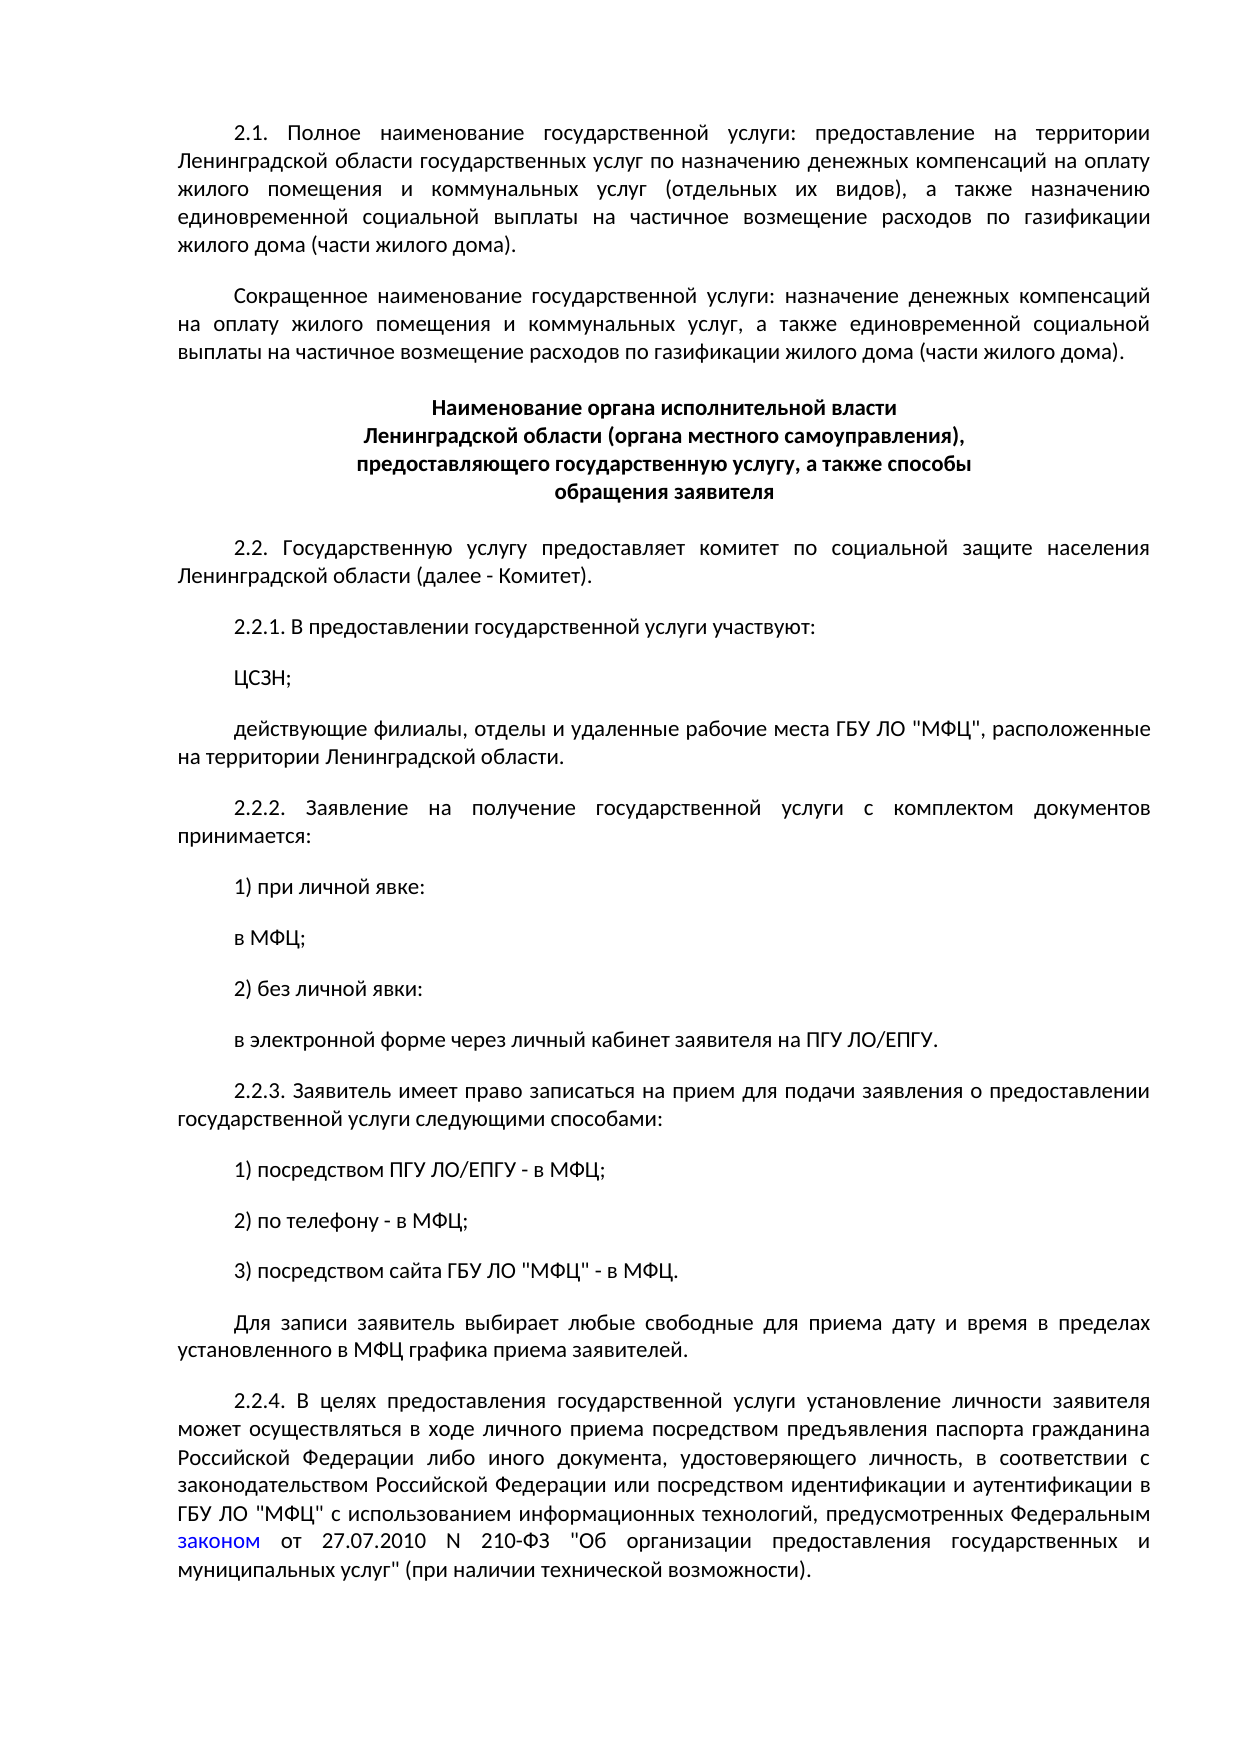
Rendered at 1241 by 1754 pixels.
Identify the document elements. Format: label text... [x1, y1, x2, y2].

text действующие филиалы, отделы и удаленные рабочие места ГБУ ЛО "МФЦ", расположенные на территории Ленинградской области. [177, 714, 1152, 770]
text Для записи заявитель выбирает любые свободные для приема дату и время в пределах установленного в МФЦ графика приема заявителей. [177, 1308, 1152, 1364]
text 2.2.2. Заявление на получение государственной услуги с комплектом документов принимается: [177, 793, 1152, 849]
text Сокращенное наименование государственной услуги: назначение денежных компенсаций на оплату жилого помещения и коммунальных услуг, а также единовременной социальной выплаты на частичное возмещение расходов по газификации жилого дома (части жилого дома). [177, 281, 1152, 365]
text 1) при личной явке: [177, 872, 1152, 900]
text 2) по телефону - в МФЦ; [177, 1206, 1152, 1234]
text 2.2.3. Заявитель имеет право записаться на прием для подачи заявления о предоставлении государственной услуги следующими способами: [177, 1076, 1152, 1132]
text 2) без личной явки: [177, 974, 1152, 1002]
text Наименование органа исполнительной власти [177, 393, 1152, 421]
text обращения заявителя [177, 477, 1152, 505]
text предоставляющего государственную услугу, а также способы [177, 449, 1152, 477]
text ЦСЗН; [177, 663, 1152, 691]
text 3) посредством сайта ГБУ ЛО "МФЦ" - в МФЦ. [177, 1257, 1152, 1285]
text в электронной форме через личный кабинет заявителя на ПГУ ЛО/ЕПГУ. [177, 1025, 1152, 1053]
text 2.2.1. В предоставлении государственной услуги участвуют: [177, 612, 1152, 640]
text 2.2. Государственную услугу предоставляет комитет по социальной защите населения Ленинградской области (далее - Комитет). [177, 533, 1152, 589]
text Ленинградской области (органа местного самоуправления), [177, 421, 1152, 449]
text 1) посредством ПГУ ЛО/ЕПГУ - в МФЦ; [177, 1155, 1152, 1183]
text 2.1. Полное наименование государственной услуги: предоставление на территории Ленинградской области государственных услуг по назначению денежных компенсаций на оплату жилого помещения и коммунальных услуг (отдельных их видов), а также назначению единовременной социальной выплаты на частичное возмещение расходов по газификации жилого дома (части жилого дома). [177, 118, 1152, 258]
text в МФЦ; [177, 923, 1152, 951]
text 2.2.4. В целях предоставления государственной услуги установление личности заявителя может осуществляться в ходе личного приема посредством предъявления паспорта гражданина Российской Федерации либо иного документа, удостоверяющего личность, в соответствии с законодательством Российской Федерации или посредством идентификации и аутентификации в ГБУ ЛО "МФЦ" с использованием информационных технологий, предусмотренных Федеральным законом от 27.07.2010 N 210-ФЗ "Об организации предоставления государственных и муниципальных услуг" (при наличии технической возможности). [177, 1387, 1152, 1583]
